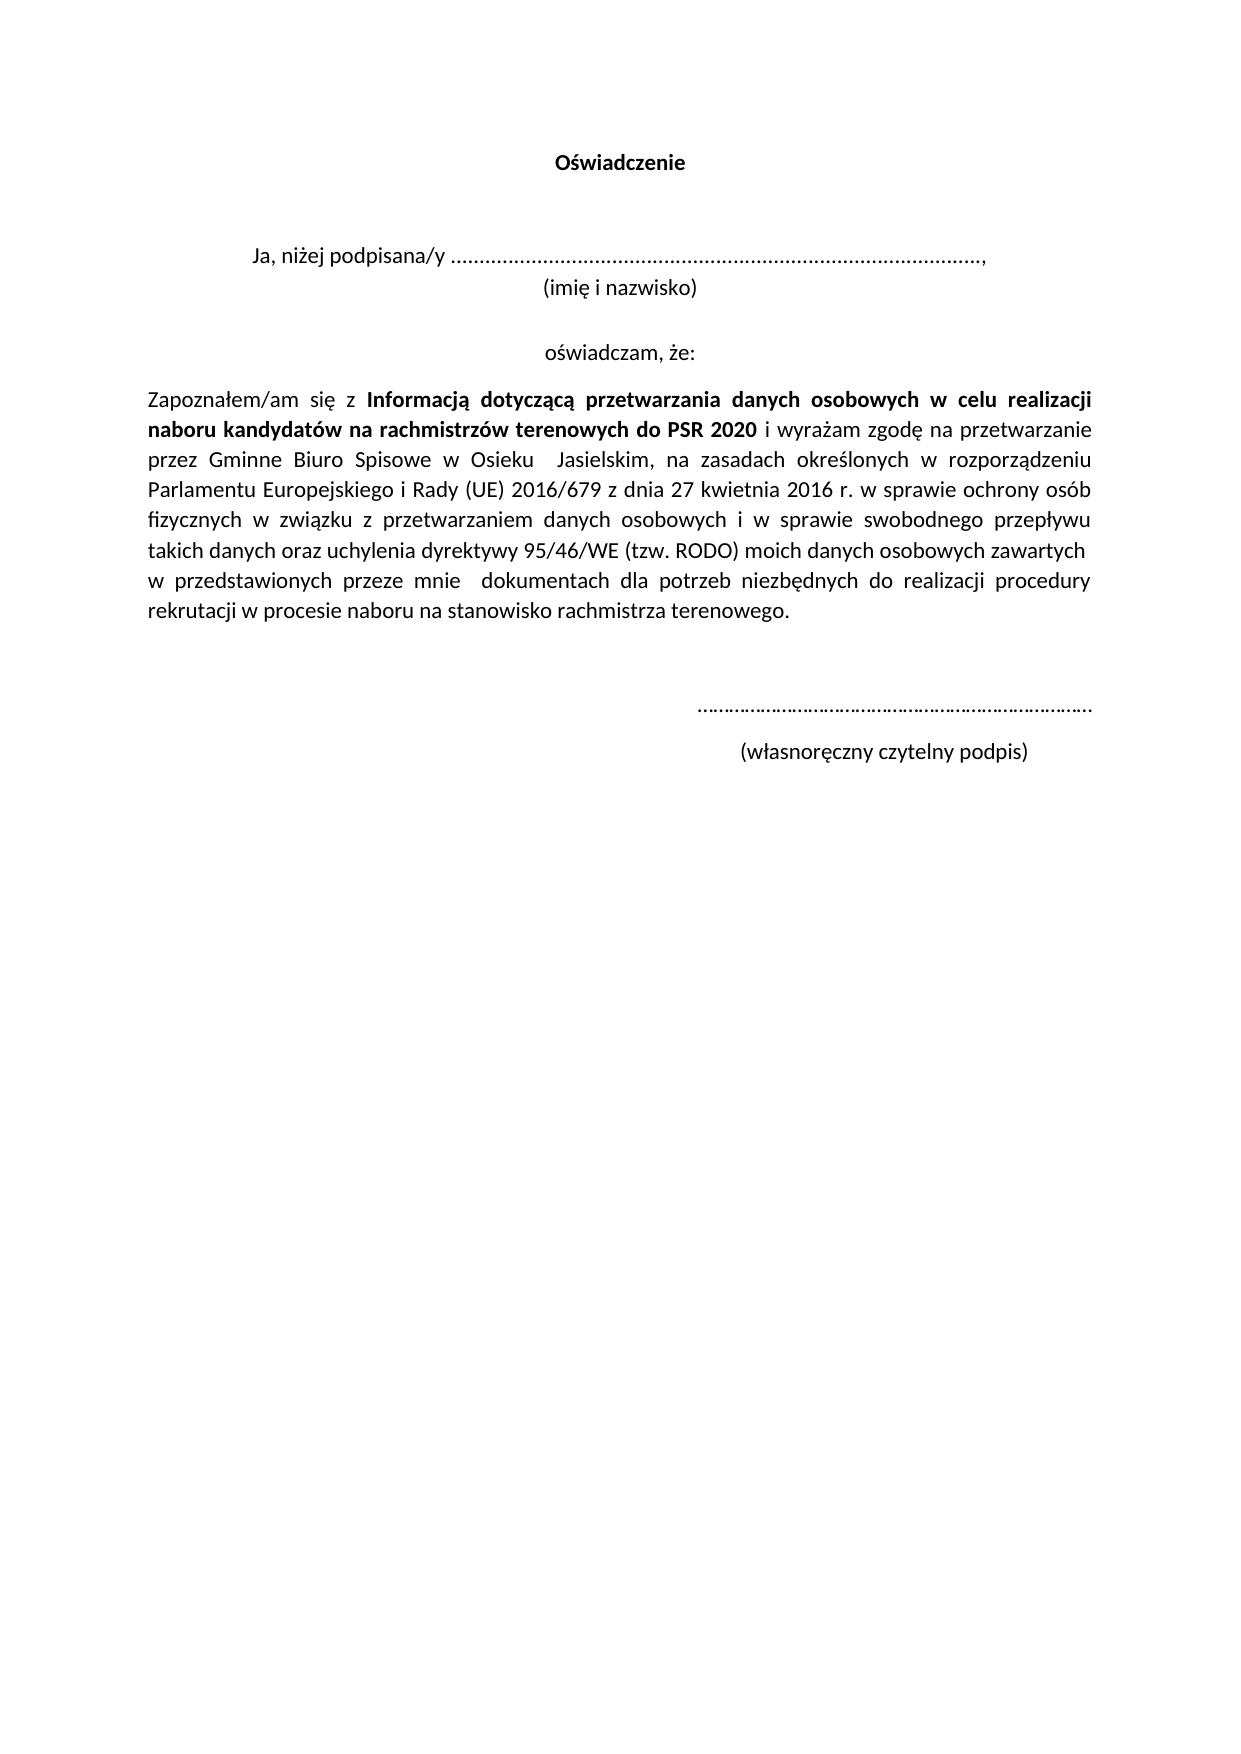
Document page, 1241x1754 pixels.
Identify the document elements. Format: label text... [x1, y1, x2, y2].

text ………………………………………………………………… [148, 690, 1093, 718]
text Ja, niżej podpisana/y ............................................................................................, [148, 241, 1093, 269]
text Zapoznałem/am się z Informacją dotyczącą przetwarzania danych osobowych w celu realizacji naboru kandydatów na rachmistrzów terenowych do PSR 2020 i wyrażam zgodę na przetwarzanie przez Gminne Biuro Spisowe w Osieku Jasielskim, na zasadach określonych w rozporządzeniu Parlamentu Europejskiego i Rady (UE) 2016/679 z dnia 27 kwietnia 2016 r. w sprawie ochrony osób fizycznych w związku z przetwarzaniem danych osobowych i w sprawie swobodnego przepływu takich danych oraz uchylenia dyrektywy 95/46/WE (tzw. RODO) moich danych osobowych zawartych w przedstawionych przeze mnie dokumentach dla potrzeb niezbędnych do realizacji procedury rekrutacji w procesie naboru na stanowisko rachmistrza terenowego. [148, 385, 1093, 624]
text (własnoręczny czytelny podpis) [148, 737, 1093, 765]
text Oświadczenie [148, 148, 1093, 176]
text oświadczam, że: [148, 338, 1093, 366]
text (imię i nazwisko) [148, 273, 1093, 302]
